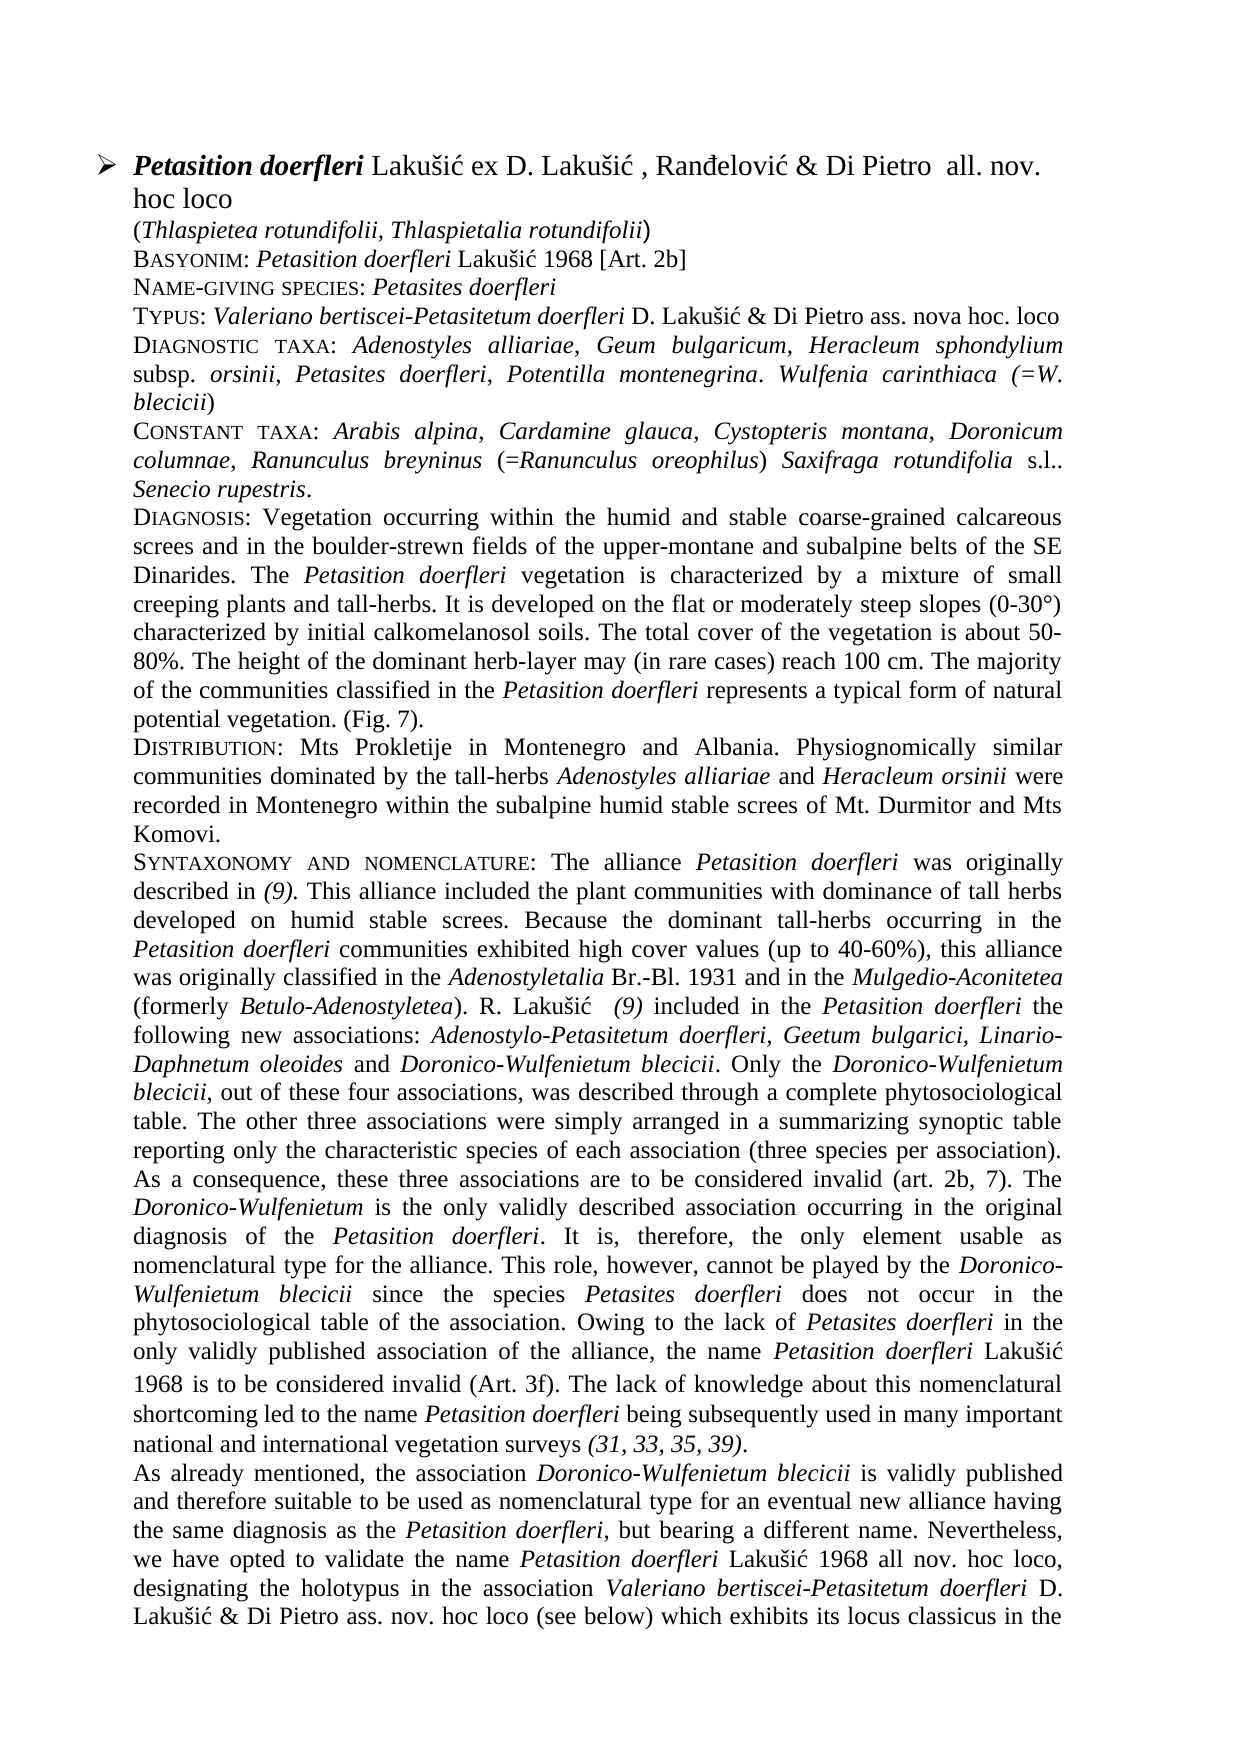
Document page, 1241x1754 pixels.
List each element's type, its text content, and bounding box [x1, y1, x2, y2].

text Diagnosis: Vegetation occurring within the humid and stable coarse-grained calcareous screes and in the boulder-strewn fields of the upper-montane and subalpine belts of the SE Dinarides. The Petasition doerfleri vegetation is characterized by a mixture of small creeping plants and tall-herbs. It is developed on the flat or moderately steep slopes (0-30°) characterized by initial calkomelanosol soils. The total cover of the vegetation is about 50-80%. The height of the dominant herb-layer may (in rare cases) reach 100 cm. The majority of the communities classified in the Petasition doerfleri represents a typical form of natural potential vegetation. (Fig. 7). [133, 502, 1063, 732]
text Name-giving species: Petasites doerfleri [133, 272, 1063, 301]
list Distribution: Mts Prokletije in Montenegro and Albania. Physiognomically similar communities dominated by the tall-herbs Adenostyles alliariae and Heracleum orsinii were recorded in Montenegro within the subalpine humid stable screes of Mt. Durmitor and Mts Komovi. [133, 732, 1063, 847]
list Petasition doerfleri Lakušić ex D. Lakušić , Ranđelović & Di Pietro all. nov. hoc loco [95, 148, 1063, 215]
text Constant taxa: Arabis alpina, Cardamine glauca, Cystopteris montana, Doronicum columnae, Ranunculus breyninus (=Ranunculus oreophilus) Saxifraga rotundifolia s.l.. Senecio rupestris. [133, 416, 1063, 502]
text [133, 1458, 1063, 1630]
list Diagnostic taxa: Adenostyles alliariae, Geum bulgaricum, Heracleum sphondylium subsp. orsinii, Petasites doerfleri, Potentilla montenegrina. Wulfenia carinthiaca (=W. blecicii) [133, 330, 1063, 416]
list Basyonim: Petasition doerfleri Lakušić 1968 [Art. 2b] [133, 244, 1063, 272]
text Syntaxonomy and nomenclature: The alliance Petasition doerfleri was originally described in (9). This alliance included the plant communities with dominance of tall herbs developed on humid stable screes. Because the dominant tall-herbs occurring in the Petasition doerfleri communities exhibited high cover values (up to 40-60%), this alliance was originally classified in the Adenostyletalia Br.-Bl. 1931 and in the Mulgedio-Aconitetea (formerly Betulo-Adenostyletea). R. Lakušić (9) included in the Petasition doerfleri the following new associations: Adenostylo-Petasitetum doerfleri, Geetum bulgarici, Linario-Daphnetum oleoides and Doronico-Wulfenietum blecicii. Only the Doronico-Wulfenietum blecicii, out of these four associations, was described through a complete phytosociological table. The other three associations were simply arranged in a summarizing synoptic table reporting only the characteristic species of each association (three species per association). As a consequence, these three associations are to be considered invalid (art. 2b, 7). The Doronico-Wulfenietum is the only validly described association occurring in the original diagnosis of the Petasition doerfleri. It is, therefore, the only element usable as nomenclatural type for the alliance. This role, however, cannot be played by the Doronico-Wulfenietum blecicii since the species Petasites doerfleri does not occur in the phytosociological table of the association. Owing to the lack of Petasites doerfleri in the only validly published association of the alliance, the name Petasition doerfleri Lakušić 1968 is to be considered invalid (Art. 3f). The lack of knowledge about this nomenclatural shortcoming led to the name Petasition doerfleri being subsequently used in many important national and international vegetation surveys (31, 33, 35, 39). [133, 847, 1063, 1458]
text (Thlaspietea rotundifolii, Thlaspietalia rotundifolii) [133, 215, 1063, 244]
text Typus: Valeriano bertiscei-Petasitetum doerfleri D. Lakušić & Di Pietro ass. nova hoc. loco [133, 301, 1063, 330]
